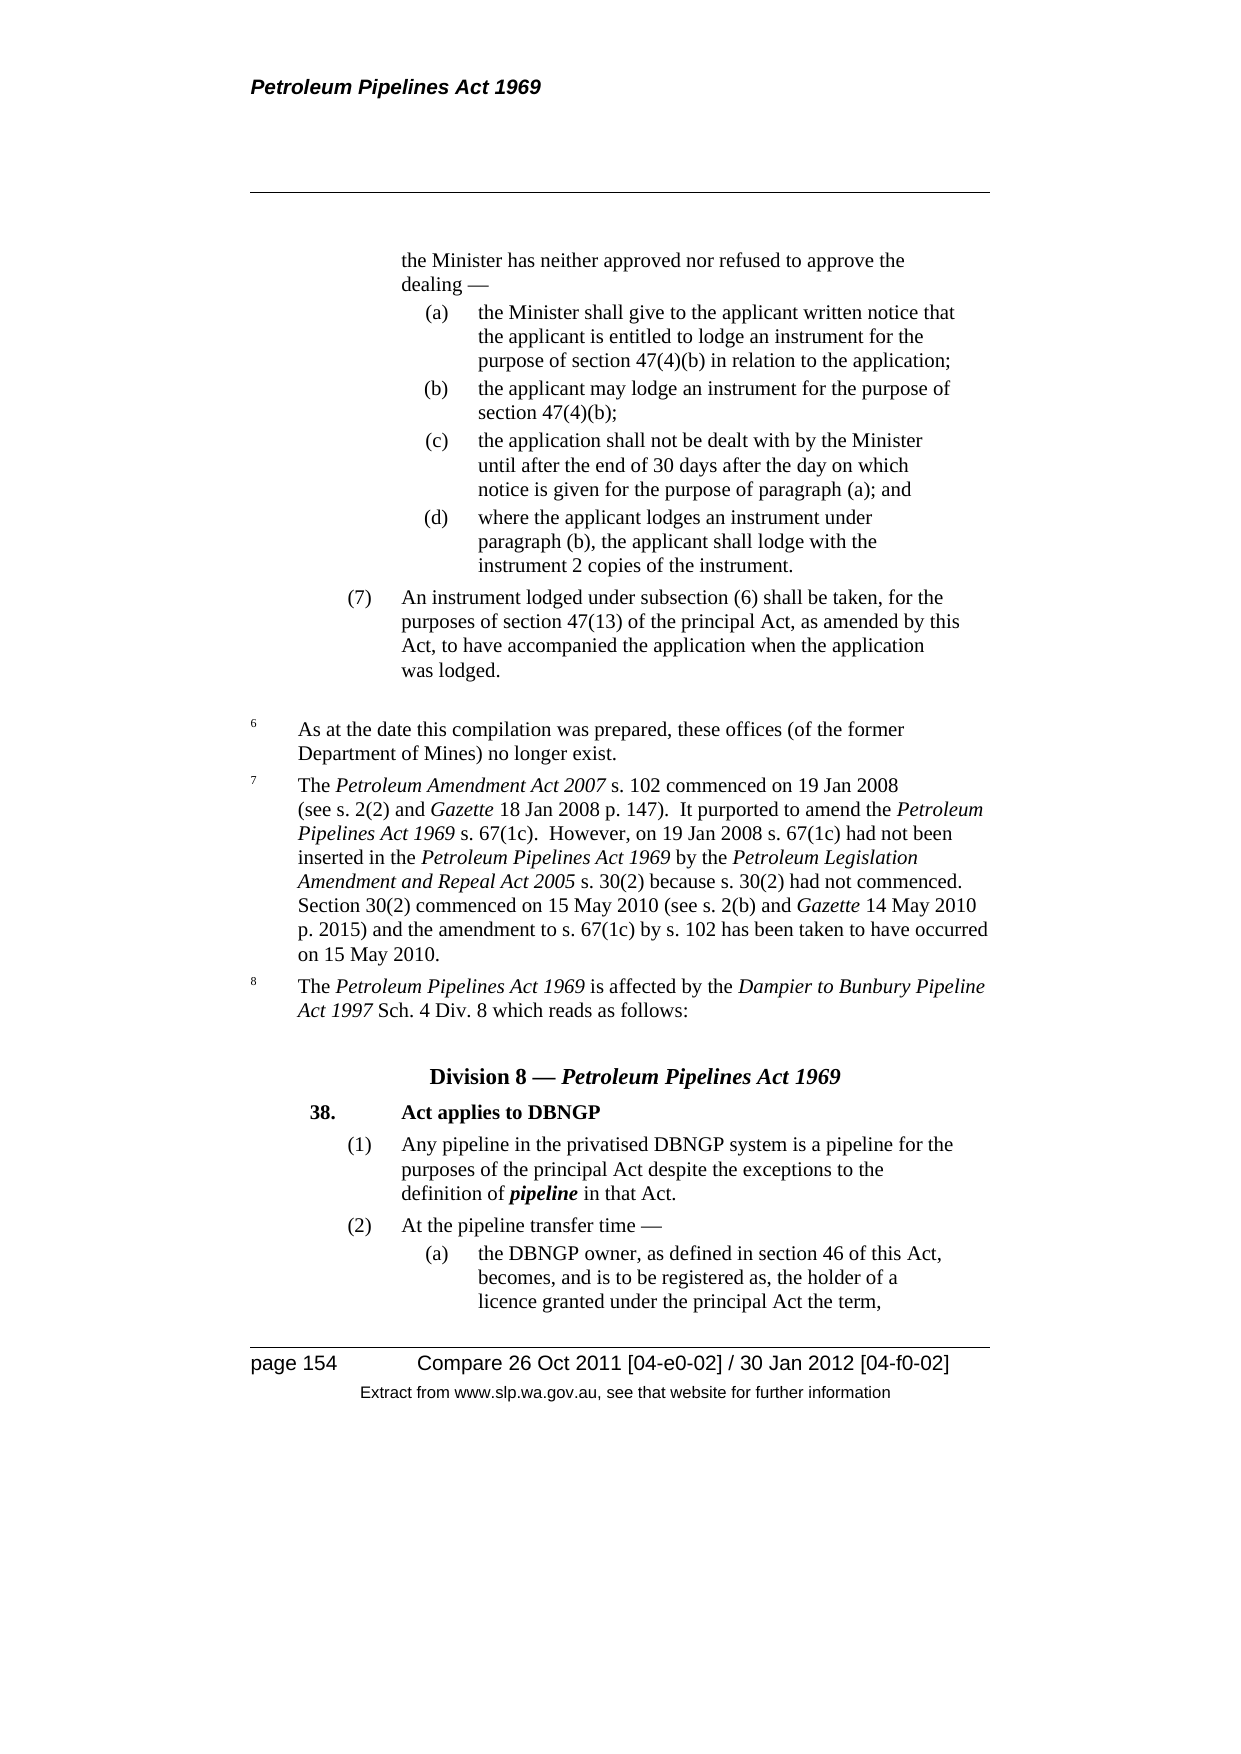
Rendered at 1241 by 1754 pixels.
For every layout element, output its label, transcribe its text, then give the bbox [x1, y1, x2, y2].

subtitle 38. Act applies to DBNGP [309, 1100, 960, 1124]
text (a) the Minister shall give to the applicant written notice that the applicant is entitled to lodge an instrument for the purpose of section 47(4)(b) in relation to the application; [389, 300, 960, 372]
text 7 The Petroleum Amendment Act 2007 s. 102 commenced on 19 Jan 2008 (see s. 2(2) and Gazette 18 Jan 2008 p. 147). It purported to amend the Petroleum Pipelines Act 1969 s. 67(1c). However, on 19 Jan 2008 s. 67(1c) had not been inserted in the Petroleum Pipelines Act 1969 by the Petroleum Legislation Amendment and Repeal Act 2005 s. 30(2) because s. 30(2) had not commenced. Section 30(2) commenced on 15 May 2010 (see s. 2(b) and Gazette 14 May 2010 p. 2015) and the amendment to s. 67(1c) by s. 102 has been taken to have occurred on 15 May 2010. [250, 773, 990, 966]
text (1) Any pipeline in the privatised DBNGP system is a pipeline for the purposes of the principal Act despite the exceptions to the definition of pipeline in that Act. [312, 1132, 960, 1204]
text (7) An instrument lodged under subsection (6) shall be taken, for the purposes of section 47(13) of the principal Act, as amended by this Act, to have accompanied the application when the application was lodged. [312, 585, 960, 682]
text 6 As at the date this compilation was prepared, these offices (of the former Department of Mines) no longer exist. [250, 717, 990, 765]
text (2) At the pipeline transfer time — [312, 1213, 960, 1237]
text (c) the application shall not be dealt with by the Minister until after the end of 30 days after the day on which notice is given for the purpose of paragraph (a); and [389, 428, 960, 501]
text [312, 247, 960, 296]
text 8 The Petroleum Pipelines Act 1969 is affected by the Dampier to Bunbury Pipeline Act 1997 Sch. 4 Div. 8 which reads as follows: [250, 974, 990, 1022]
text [389, 1241, 960, 1313]
text (b) the applicant may lodge an instrument for the purpose of section 47(4)(b); [389, 376, 960, 424]
text (d) where the applicant lodges an instrument under paragraph (b), the applicant shall lodge with the instrument 2 copies of the instrument. [389, 505, 960, 577]
subtitle Division 8 — Petroleum Pipelines Act 1969 [309, 1063, 960, 1089]
